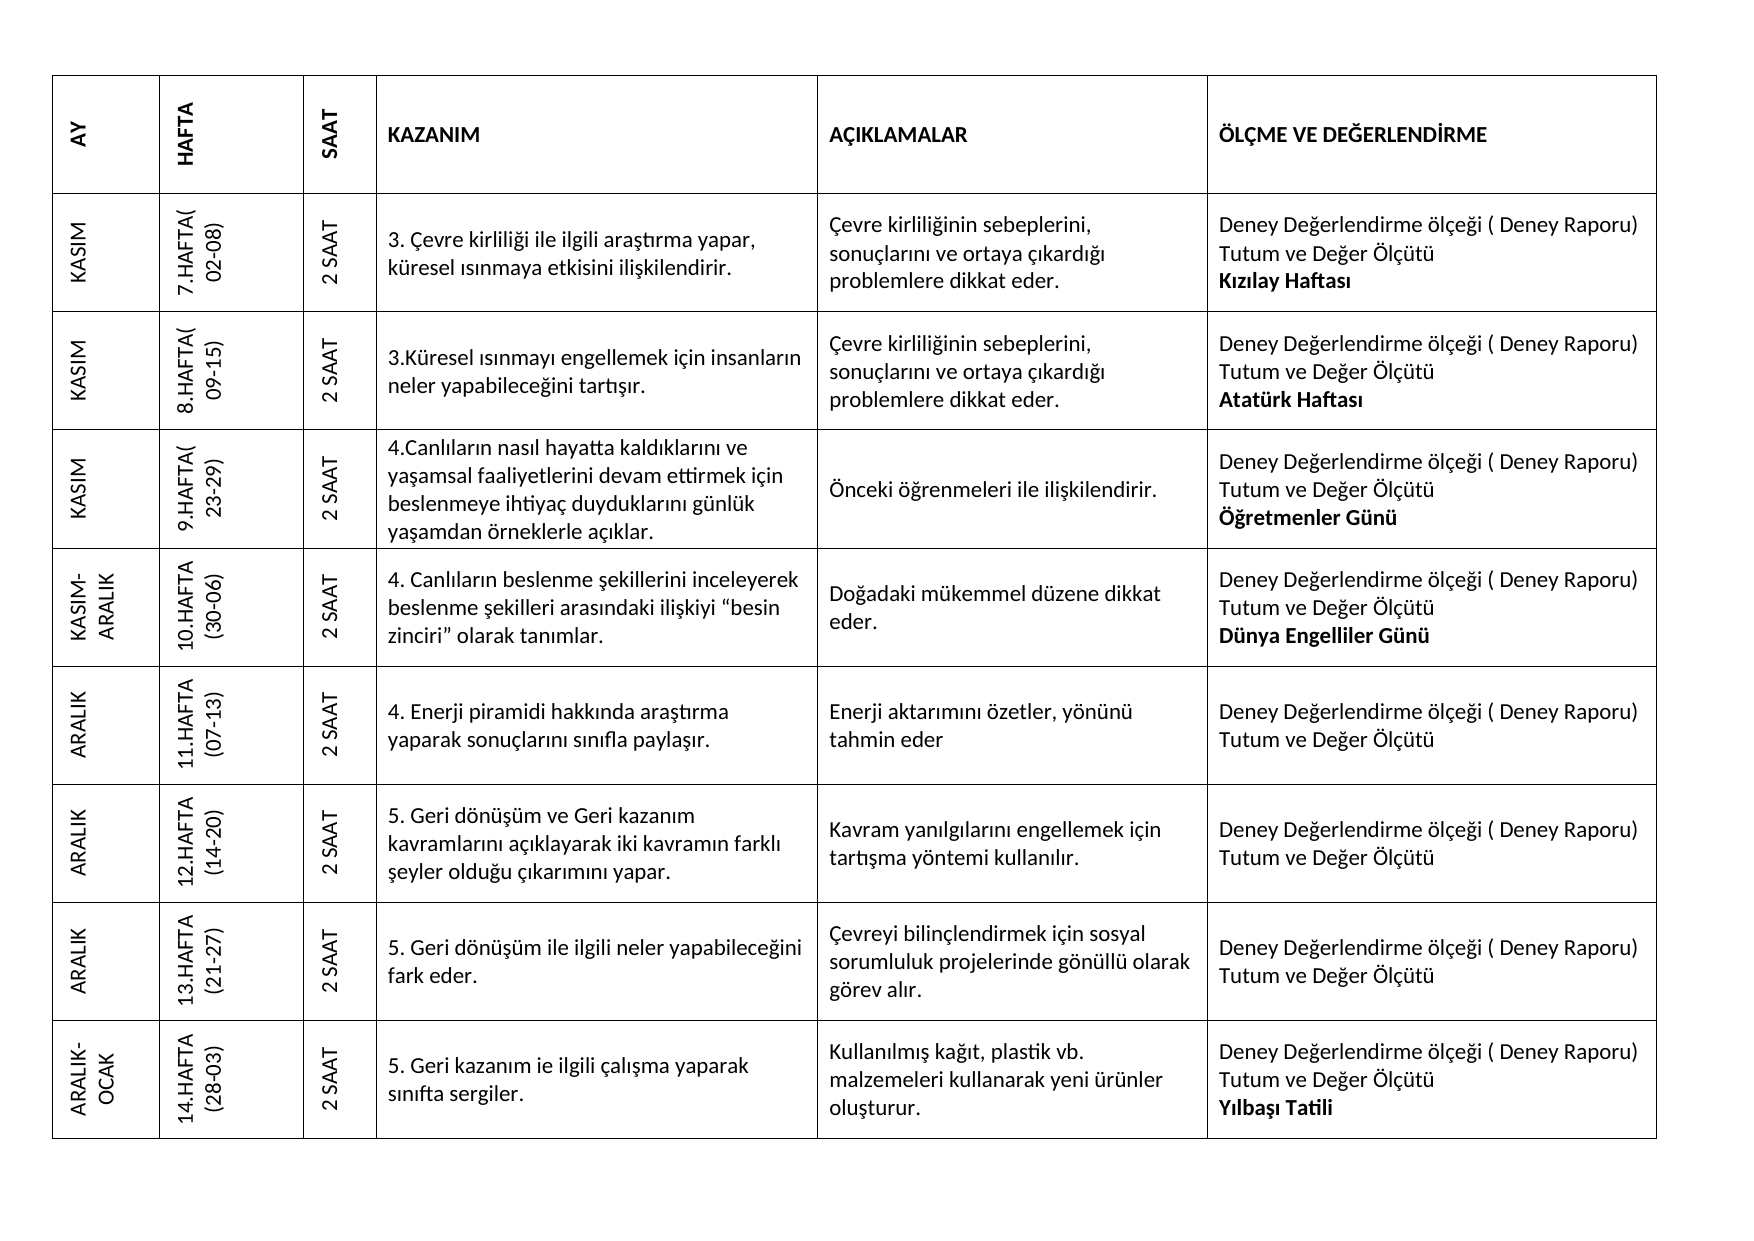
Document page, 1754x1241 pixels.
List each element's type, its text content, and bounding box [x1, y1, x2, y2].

table_cell Deney Değerlendirme ölçeği ( Deney Raporu) Tutum ve Değer Ölçütü [1208, 903, 1656, 1020]
table_cell 8.HAFTA(09-15) [160, 312, 303, 429]
table_cell 2 SAAT [304, 430, 376, 547]
table_cell 3.Küresel ısınmayı engellemek için insanların neler yapabileceğini tartışır. [377, 312, 817, 429]
table_cell 5. Geri dönüşüm ile ilgili neler yapabileceğini fark eder. [377, 903, 817, 1020]
table_cell KASIM [53, 312, 159, 429]
table_cell Deney Değerlendirme ölçeği ( Deney Raporu) Tutum ve Değer Ölçütü [1208, 785, 1656, 902]
table_cell Çevreyi bilinçlendirmek için sosyal sorumluluk projelerinde gönüllü olarak görev alır. [818, 903, 1207, 1020]
table_cell 5. Geri dönüşüm ve Geri kazanım kavramlarını açıklayarak iki kavramın farklı şeyler olduğu çıkarımını yapar. [377, 785, 817, 902]
table_cell 4.Canlıların nasıl hayatta kaldıklarını ve yaşamsal faaliyetlerini devam ettirmek için beslenmeye ihtiyaç duyduklarını günlük yaşamdan örneklerle açıklar. [377, 430, 817, 547]
table_cell Kullanılmış kağıt, plastik vb. malzemeleri kullanarak yeni ürünler oluşturur. [818, 1021, 1207, 1138]
table_cell 9.HAFTA(23-29) [160, 430, 303, 547]
table_header KAZANIM [377, 76, 817, 193]
table_cell 5. Geri kazanım ie ilgili çalışma yaparak sınıfta sergiler. [377, 1021, 817, 1138]
table_header AÇIKLAMALAR [818, 76, 1207, 193]
table_cell 14.HAFTA(28-03) [160, 1021, 303, 1138]
table_cell ARALIK [53, 903, 159, 1020]
table_cell 2 SAAT [304, 667, 376, 784]
table_cell Çevre kirliliğinin sebeplerini, sonuçlarını ve ortaya çıkardığı problemlere dikkat eder. [818, 194, 1207, 311]
table_cell 4. Enerji piramidi hakkında araştırma yaparak sonuçlarını sınıfla paylaşır. [377, 667, 817, 784]
table_cell KASIM [53, 194, 159, 311]
table_cell KASIM-ARALIK [53, 549, 159, 666]
table_cell 2 SAAT [304, 312, 376, 429]
table_cell 2 SAAT [304, 549, 376, 666]
table_header AY [53, 76, 159, 193]
table_cell Doğadaki mükemmel düzene dikkat eder. [818, 549, 1207, 666]
table_cell 3. Çevre kirliliği ile ilgili araştırma yapar, küresel ısınmaya etkisini ilişkilendirir. [377, 194, 817, 311]
table_cell Deney Değerlendirme ölçeği ( Deney Raporu) Tutum ve Değer Ölçütü Yılbaşı Tatili [1208, 1021, 1656, 1138]
table_header HAFTA [160, 76, 303, 193]
table_cell 2 SAAT [304, 194, 376, 311]
table_cell Deney Değerlendirme ölçeği ( Deney Raporu) Tutum ve Değer Ölçütü Kızılay Haftası [1208, 194, 1656, 311]
table_cell Deney Değerlendirme ölçeği ( Deney Raporu) Tutum ve Değer Ölçütü Dünya Engelliler Günü [1208, 549, 1656, 666]
table_cell 2 SAAT [304, 1021, 376, 1138]
table_cell ARALIK [53, 785, 159, 902]
table_cell 13.HAFTA(21-27) [160, 903, 303, 1020]
table_cell 12.HAFTA(14-20) [160, 785, 303, 902]
table_cell Çevre kirliliğinin sebeplerini, sonuçlarını ve ortaya çıkardığı problemlere dikkat eder. [818, 312, 1207, 429]
table_cell ARALIK [53, 667, 159, 784]
table_cell Deney Değerlendirme ölçeği ( Deney Raporu) Tutum ve Değer Ölçütü Atatürk Haftası [1208, 312, 1656, 429]
table_header ÖLÇME VE DEĞERLENDİRME [1208, 76, 1656, 193]
table_cell Deney Değerlendirme ölçeği ( Deney Raporu) Tutum ve Değer Ölçütü Öğretmenler Günü [1208, 430, 1656, 547]
table_cell 7.HAFTA(02-08) [160, 194, 303, 311]
table_cell 2 SAAT [304, 785, 376, 902]
table_cell KASIM [53, 430, 159, 547]
table_cell 11.HAFTA(07-13) [160, 667, 303, 784]
table_header SAAT [304, 76, 376, 193]
table_cell Kavram yanılgılarını engellemek için tartışma yöntemi kullanılır. [818, 785, 1207, 902]
table_cell Önceki öğrenmeleri ile ilişkilendirir. [818, 430, 1207, 547]
table_cell 10.HAFTA(30-06) [160, 549, 303, 666]
table_cell 4. Canlıların beslenme şekillerini inceleyerek beslenme şekilleri arasındaki ilişkiyi “besin zinciri” olarak tanımlar. [377, 549, 817, 666]
table_cell Enerji aktarımını özetler, yönünü tahmin eder [818, 667, 1207, 784]
table_cell 2 SAAT [304, 903, 376, 1020]
table_cell ARALIK-OCAK [53, 1021, 159, 1138]
table_cell Deney Değerlendirme ölçeği ( Deney Raporu) Tutum ve Değer Ölçütü [1208, 667, 1656, 784]
